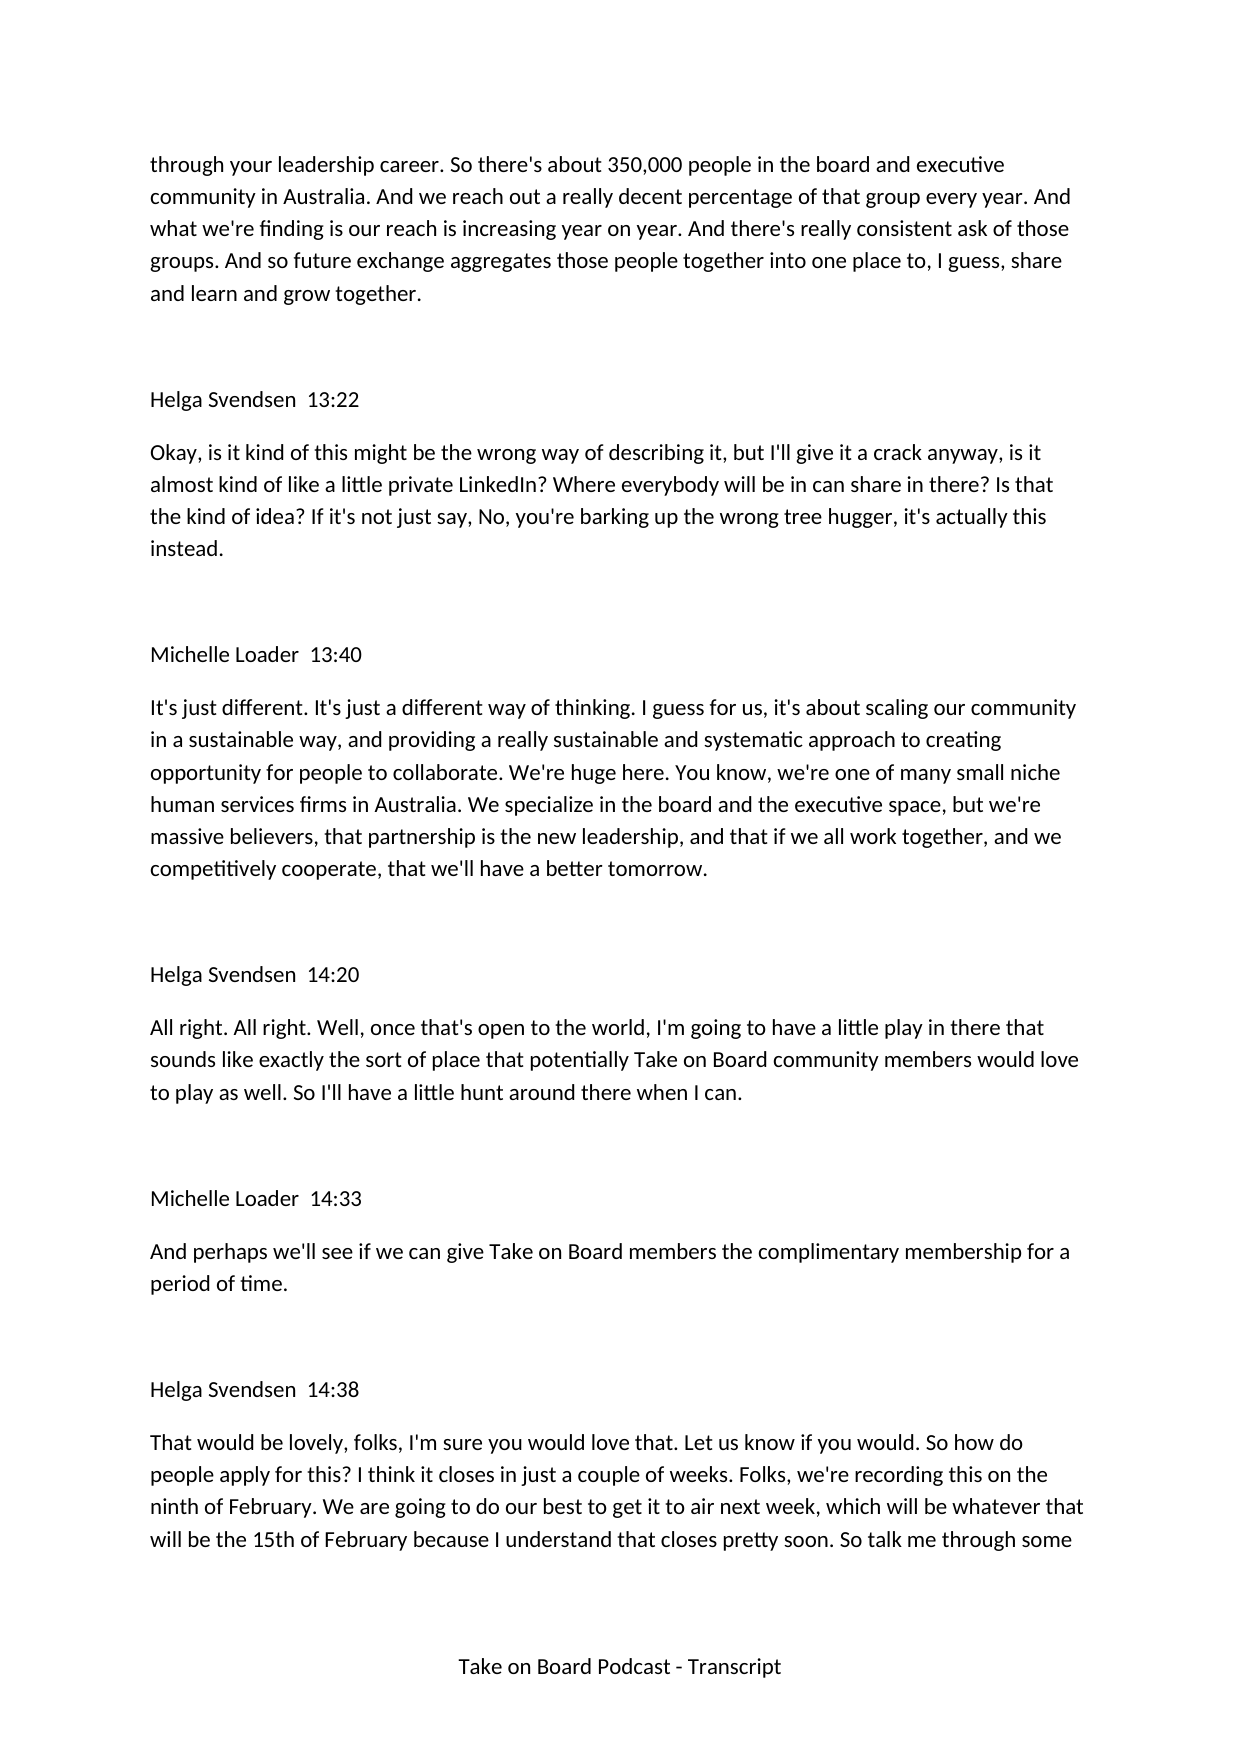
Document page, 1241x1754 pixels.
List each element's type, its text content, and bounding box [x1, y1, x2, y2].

text Helga Svendsen 14:20 [150, 960, 1090, 988]
text Michelle Loader 13:40 [150, 640, 1090, 668]
text It's just different. It's just a different way of thinking. I guess for us, it's about scaling our community in a sustainable way, and providing a really sustainable and systematic approach to creating opportunity for people to collaborate. We're huge here. You know, we're one of many small niche human services firms in Australia. We specialize in the board and the executive space, but we're massive believers, that partnership is the new leadership, and that if we all work together, and we competitively cooperate, that we'll have a better tomorrow. [150, 693, 1090, 882]
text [150, 1428, 1090, 1553]
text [150, 150, 1090, 307]
text And perhaps we'll see if we can give Take on Board members the complimentary membership for a period of time. [150, 1237, 1090, 1297]
text Okay, is it kind of this might be the wrong way of describing it, but I'll give it a crack anyway, is it almost kind of like a little private LinkedIn? Where everybody will be in can share in there? Is that the kind of idea? If it's not just say, No, you're barking up the wrong tree hugger, it's actually this instead. [150, 438, 1090, 562]
text Michelle Loader 14:33 [150, 1184, 1090, 1212]
text Helga Svendsen 14:38 [150, 1375, 1090, 1403]
text All right. All right. Well, once that's open to the world, I'm going to have a little play in there that sounds like exactly the sort of place that potentially Take on Board community members would love to play as well. So I'll have a little hunt around there when I can. [150, 1013, 1090, 1106]
text Helga Svendsen 13:22 [150, 385, 1090, 413]
